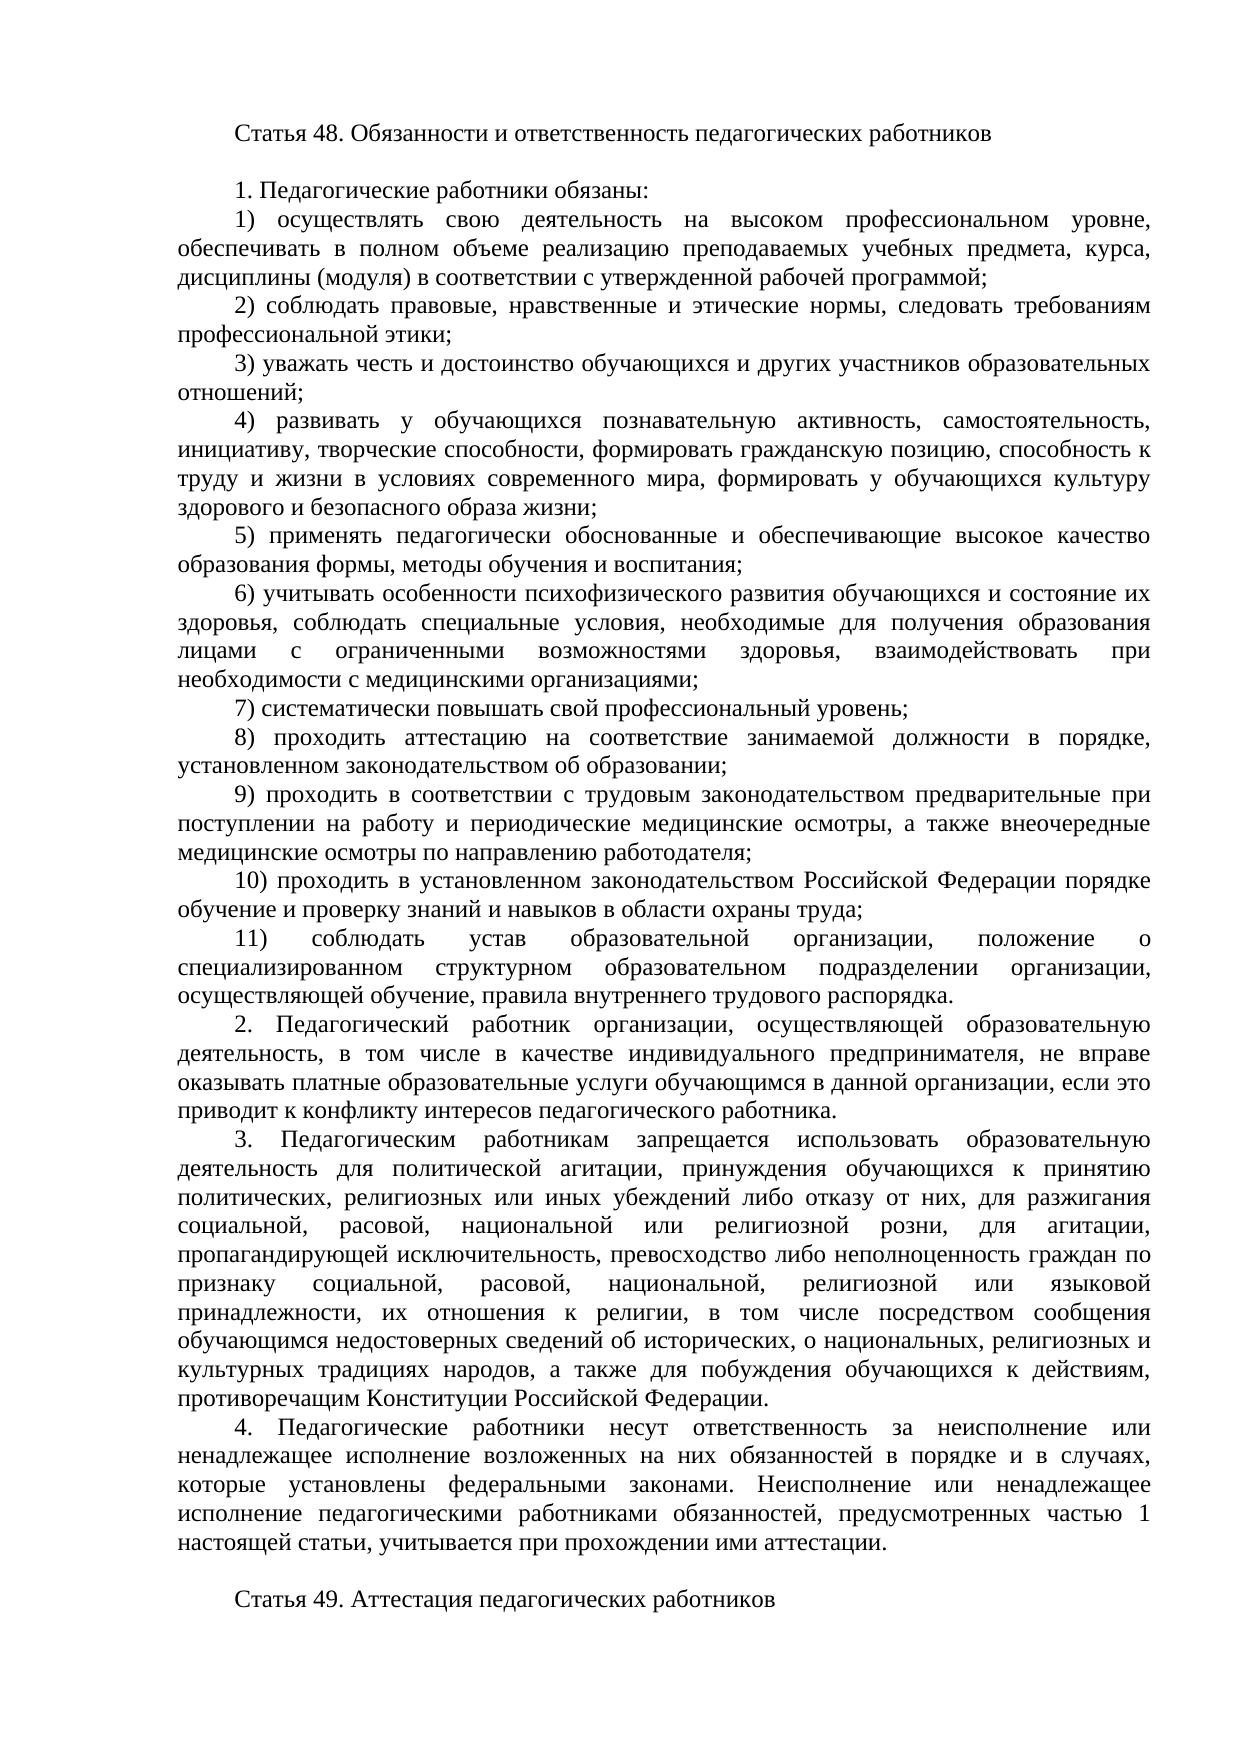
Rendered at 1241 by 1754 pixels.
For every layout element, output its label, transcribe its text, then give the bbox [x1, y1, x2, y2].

text 1) осуществлять свою деятельность на высоком профессиональном уровне, обеспечивать в полном объеме реализацию преподаваемых учебных предмета, курса, дисциплины (модуля) в соответствии с утвержденной рабочей программой; [177, 204, 1152, 291]
text 4. Педагогические работники несут ответственность за неисполнение или ненадлежащее исполнение возложенных на них обязанностей в порядке и в случаях, которые установлены федеральными законами. Неисполнение или ненадлежащее исполнение педагогическими работниками обязанностей, предусмотренных частью 1 настоящей статьи, учитывается при прохождении ими аттестации. [177, 1412, 1152, 1556]
text 1. Педагогические работники обязаны: [177, 176, 1152, 204]
text 3) уважать честь и достоинство обучающихся и других участников образовательных отношений; [177, 348, 1152, 406]
text Статья 49. Аттестация педагогических работников [177, 1584, 1152, 1613]
text 10) проходить в установленном законодательством Российской Федерации порядке обучение и проверку знаний и навыков в области охраны труда; [177, 866, 1152, 923]
text 11) соблюдать устав образовательной организации, положение о специализированном структурном образовательном подразделении организации, осуществляющей обучение, правила внутреннего трудового распорядка. [177, 923, 1152, 1009]
text 3. Педагогическим работникам запрещается использовать образовательную деятельность для политической агитации, принуждения обучающихся к принятию политических, религиозных или иных убеждений либо отказу от них, для разжигания социальной, расовой, национальной или религиозной розни, для агитации, пропагандирующей исключительность, превосходство либо неполноценность граждан по признаку социальной, расовой, национальной, религиозной или языковой принадлежности, их отношения к религии, в том числе посредством сообщения обучающимся недостоверных сведений об исторических, о национальных, религиозных и культурных традициях народов, а также для побуждения обучающихся к действиям, противоречащим Конституции Российской Федерации. [177, 1124, 1152, 1412]
text 9) проходить в соответствии с трудовым законодательством предварительные при поступлении на работу и периодические медицинские осмотры, а также внеочередные медицинские осмотры по направлению работодателя; [177, 779, 1152, 866]
text 4) развивать у обучающихся познавательную активность, самостоятельность, инициативу, творческие способности, формировать гражданскую позицию, способность к труду и жизни в условиях современного мира, формировать у обучающихся культуру здорового и безопасного образа жизни; [177, 406, 1152, 521]
text 5) применять педагогически обоснованные и обеспечивающие высокое качество образования формы, методы обучения и воспитания; [177, 521, 1152, 578]
text 6) учитывать особенности психофизического развития обучающихся и состояние их здоровья, соблюдать специальные условия, необходимые для получения образования лицами с ограниченными возможностями здоровья, взаимодействовать при необходимости с медицинскими организациями; [177, 578, 1152, 693]
text 7) систематически повышать свой профессиональный уровень; [177, 693, 1152, 722]
text 2. Педагогический работник организации, осуществляющей образовательную деятельность, в том числе в качестве индивидуального предпринимателя, не вправе оказывать платные образовательные услуги обучающимся в данной организации, если это приводит к конфликту интересов педагогического работника. [177, 1009, 1152, 1124]
text 2) соблюдать правовые, нравственные и этические нормы, следовать требованиям профессиональной этики; [177, 291, 1152, 348]
text 8) проходить аттестацию на соответствие занимаемой должности в порядке, установленном законодательством об образовании; [177, 722, 1152, 779]
text Статья 48. Обязанности и ответственность педагогических работников [177, 118, 1152, 147]
